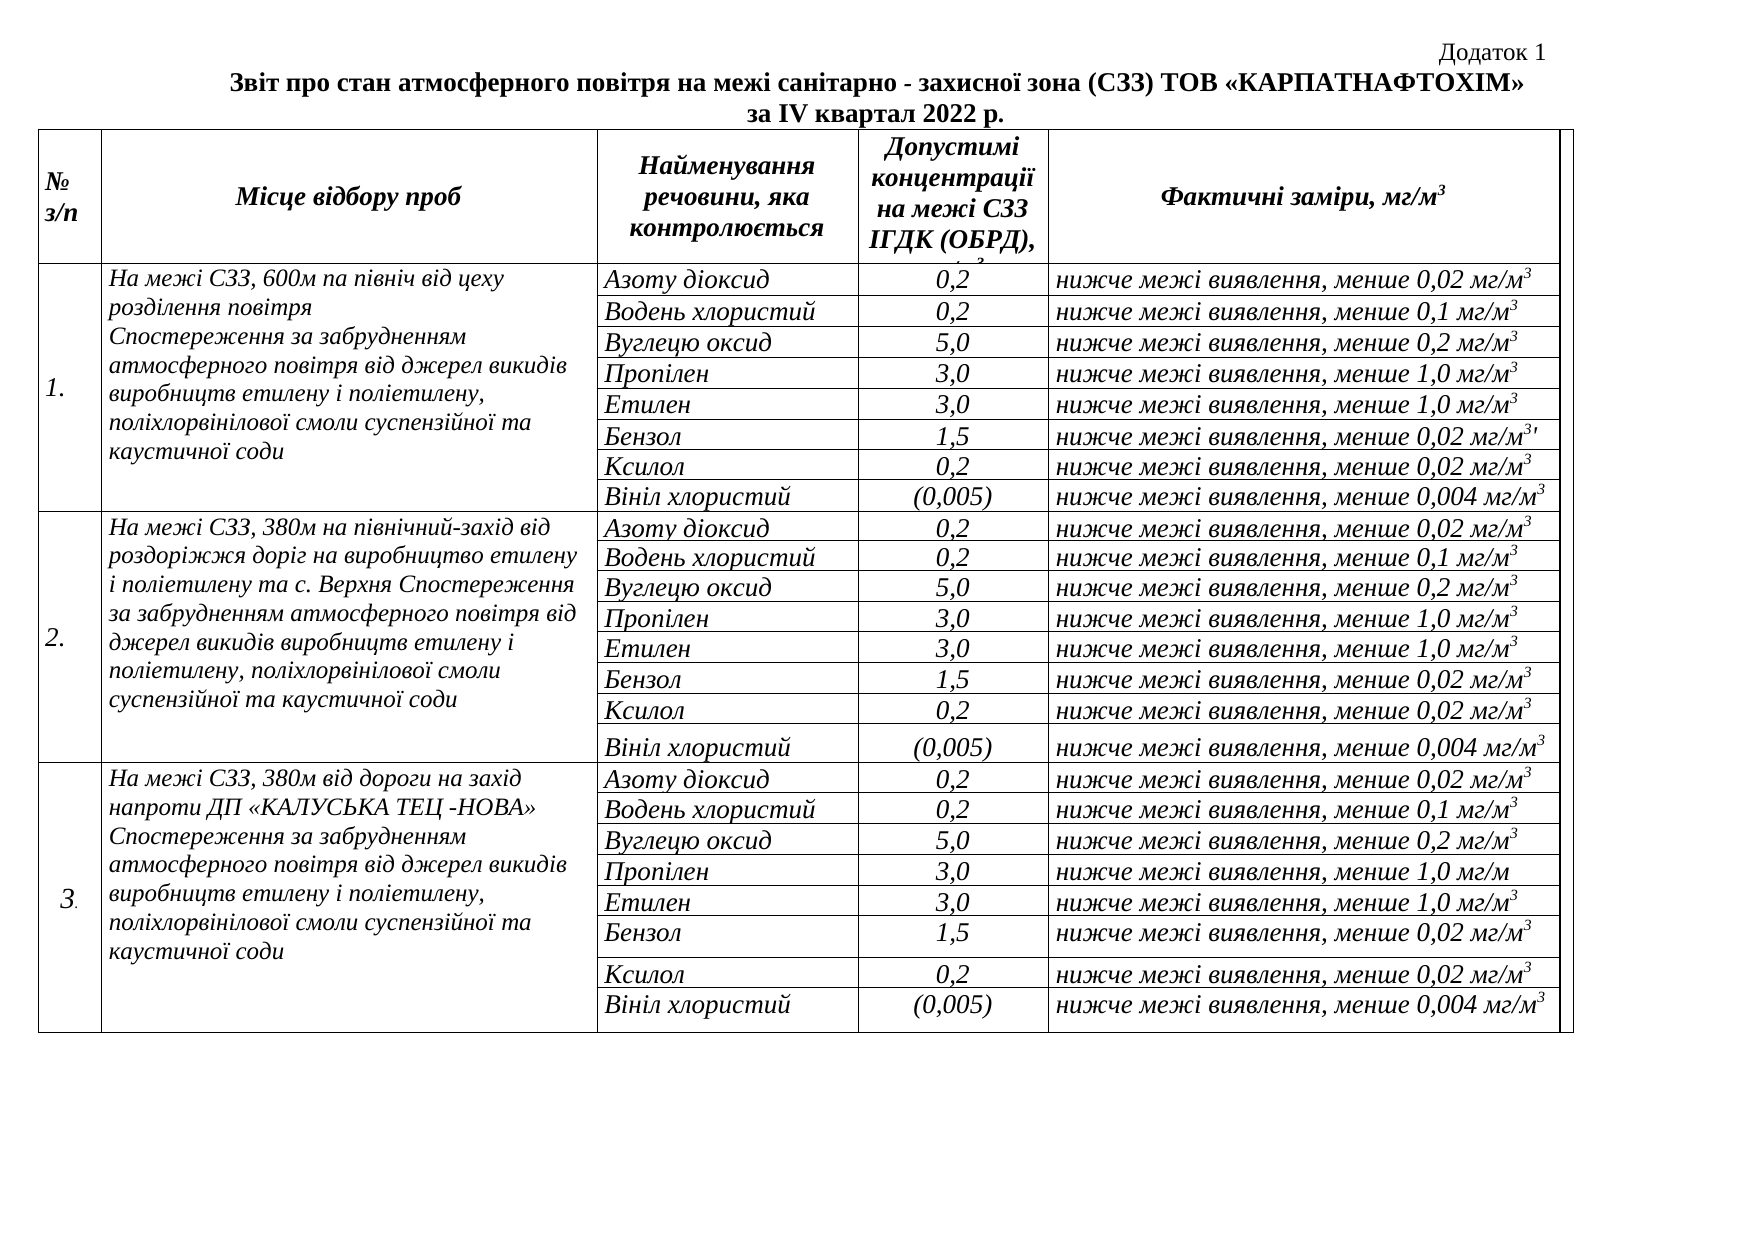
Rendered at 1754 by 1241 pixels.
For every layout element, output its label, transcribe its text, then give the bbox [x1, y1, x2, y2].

table_cell нижче межі виявлення, менше 0,2 мг/м3 [1049, 824, 1559, 854]
table_cell На межі СЗЗ, 380м на північний-захід від роздоріжжя доріг на виробництво етилену і поліетилену та с. Верхня Спостереження за забрудненням атмосферного повітря від джерел викидів виробництв етилену і поліетилену, поліхлорвінілової смоли суспензійної та каустичної соди [102, 512, 597, 762]
table_cell На межі СЗЗ, 380м від дороги на захід напроти ДП «КАЛУСЬКА ТЕЦ -НОВА» Спостереження за забрудненням атмосферного повітря від джерел викидів виробництв етилену і поліетилену, поліхлорвінілової смоли суспензійної та каустичної соди [102, 763, 597, 1032]
table_cell 0,2 [859, 541, 1048, 570]
text за ІV квартал 2022 р. [43, 97, 1711, 128]
table_cell Азоту діоксид [598, 264, 858, 294]
table_cell нижче межі виявлення, менше 0,02 мг/м3 [1049, 958, 1559, 987]
table_cell 1,5 [859, 663, 1048, 693]
table_header Допустимі концентрації на межі СЗЗ ІГДК (ОБРД), мг/м3 [859, 130, 1048, 262]
table_header [1561, 130, 1573, 1032]
table_cell нижче межі виявлення, менше 0,004 мг/м3 [1049, 724, 1559, 762]
text Додаток 1 [1371, 37, 1711, 66]
table_cell Пропілен [598, 855, 858, 885]
table_cell нижче межі виявлення, менше 1,0 мг/м3 [1049, 602, 1559, 631]
table_cell Азоту діоксид [598, 763, 858, 792]
table_cell Водень хлористий [598, 793, 858, 823]
table_header № з/п [39, 130, 101, 262]
table_cell Водень хлористий [598, 541, 858, 570]
table_cell Вініл хлористий [598, 480, 858, 511]
table_cell нижче межі виявлення, менше 1,0 мг/м3 [1049, 389, 1559, 419]
table_cell (0,005) [859, 724, 1048, 762]
table_cell Вуглецю оксид [598, 824, 858, 854]
table_cell 1,5 [859, 916, 1048, 957]
table_cell Ксилол [598, 450, 858, 479]
table_cell 0,2 [859, 296, 1048, 326]
table_cell 0,2 [859, 264, 1048, 294]
table_cell Ксилол [598, 694, 858, 723]
table_cell Вуглецю оксид [598, 327, 858, 357]
table_cell нижче межі виявлення, менше 0,02 мг/м3 [1049, 450, 1559, 479]
table_cell Азоту діоксид [598, 512, 858, 540]
table_cell 3,0 [859, 886, 1048, 915]
table_cell (0,005) [859, 988, 1048, 1032]
table_cell На межі СЗЗ, 600м па північ від цеху розділення повітря Спостереження за забрудненням атмосферного повітря від джерел викидів виробництв етилену і поліетилену, поліхлорвінілової смоли суспензійної та каустичної соди [102, 264, 597, 511]
table_cell Етилен [598, 886, 858, 915]
table_cell Бензол [598, 663, 858, 693]
table_cell нижче межі виявлення, менше 0,1 мг/м3 [1049, 541, 1559, 570]
table_cell нижче межі виявлення, менше 0,004 мг/м3 [1049, 480, 1559, 511]
table_cell Водень хлористий [598, 296, 858, 326]
table_cell Вініл хлористий [598, 988, 858, 1032]
table_cell нижче межі виявлення, менше 1,0 мг/м3 [1049, 886, 1559, 915]
table_cell 1,5 [859, 420, 1048, 449]
table_cell нижче межі виявлення, менше 0,02 мг/м3 [1049, 694, 1559, 723]
table_cell нижче межі виявлення, менше 0,02 мг/м3 [1049, 763, 1559, 792]
table_cell нижче межі виявлення, менше 0,02 мг/м3 [1049, 512, 1559, 540]
table_cell 0,2 [859, 694, 1048, 723]
table_cell нижче межі виявлення, менше 1,0 мг/м [1049, 855, 1559, 885]
table_cell 0,2 [859, 793, 1048, 823]
table_cell 5,0 [859, 571, 1048, 601]
table_cell 2. [39, 512, 101, 762]
table_cell 5,0 [859, 824, 1048, 854]
table_cell нижче межі виявлення, менше 1,0 мг/м3 [1049, 358, 1559, 388]
table_header Місце відбору проб [102, 130, 597, 262]
table_cell Вініл хлористий [598, 724, 858, 762]
table_cell 0,2 [859, 958, 1048, 987]
table_cell 3,0 [859, 632, 1048, 662]
table_cell нижче межі виявлення, менше 1,0 мг/м3 [1049, 632, 1559, 662]
table_cell Вуглецю оксид [598, 571, 858, 601]
table_cell нижче межі виявлення, менше 0,02 мг/м3 [1049, 264, 1559, 294]
table_cell 3. [39, 763, 101, 1032]
text Звіт про стан атмосферного повітря на межі санітарно - захисної зона (СЗЗ) ТОВ «КАРПАТНАФТОХІМ» [43, 66, 1711, 97]
table_header Найменування речовини, яка контролюється [598, 130, 858, 262]
table_cell (0,005) [859, 480, 1048, 511]
table_cell 3,0 [859, 389, 1048, 419]
table_cell Бензол [598, 420, 858, 449]
table_header Фактичні заміри, мг/м3 [1049, 130, 1559, 262]
table_cell 1. [39, 264, 101, 511]
table_cell Етилен [598, 389, 858, 419]
table_cell нижче межі виявлення, менше 0,02 мг/м3' [1049, 420, 1559, 449]
table_cell Бензол [598, 916, 858, 957]
table_cell Пропілен [598, 602, 858, 631]
table_cell нижче межі виявлення, менше 0,1 мг/м3 [1049, 296, 1559, 326]
table_cell Ксилол [598, 958, 858, 987]
table_cell нижче межі виявлення, менше 0,004 мг/м3 [1049, 988, 1559, 1032]
table_cell 5,0 [859, 327, 1048, 357]
table_cell нижче межі виявлення, менше 0,2 мг/м3 [1049, 571, 1559, 601]
table_cell нижче межі виявлення, менше 0,2 мг/м3 [1049, 327, 1559, 357]
table_cell 3,0 [859, 358, 1048, 388]
table_cell 0,2 [859, 450, 1048, 479]
table_cell нижче межі виявлення, менше 0,1 мг/м3 [1049, 793, 1559, 823]
table_cell Етилен [598, 632, 858, 662]
table_cell 3,0 [859, 855, 1048, 885]
table_cell 0,2 [859, 512, 1048, 540]
table_cell нижче межі виявлення, менше 0,02 мг/м3 [1049, 916, 1559, 957]
table_cell нижче межі виявлення, менше 0,02 мг/м3 [1049, 663, 1559, 693]
table_cell 0,2 [859, 763, 1048, 792]
table_cell Пропілен [598, 358, 858, 388]
table_cell 3,0 [859, 602, 1048, 631]
